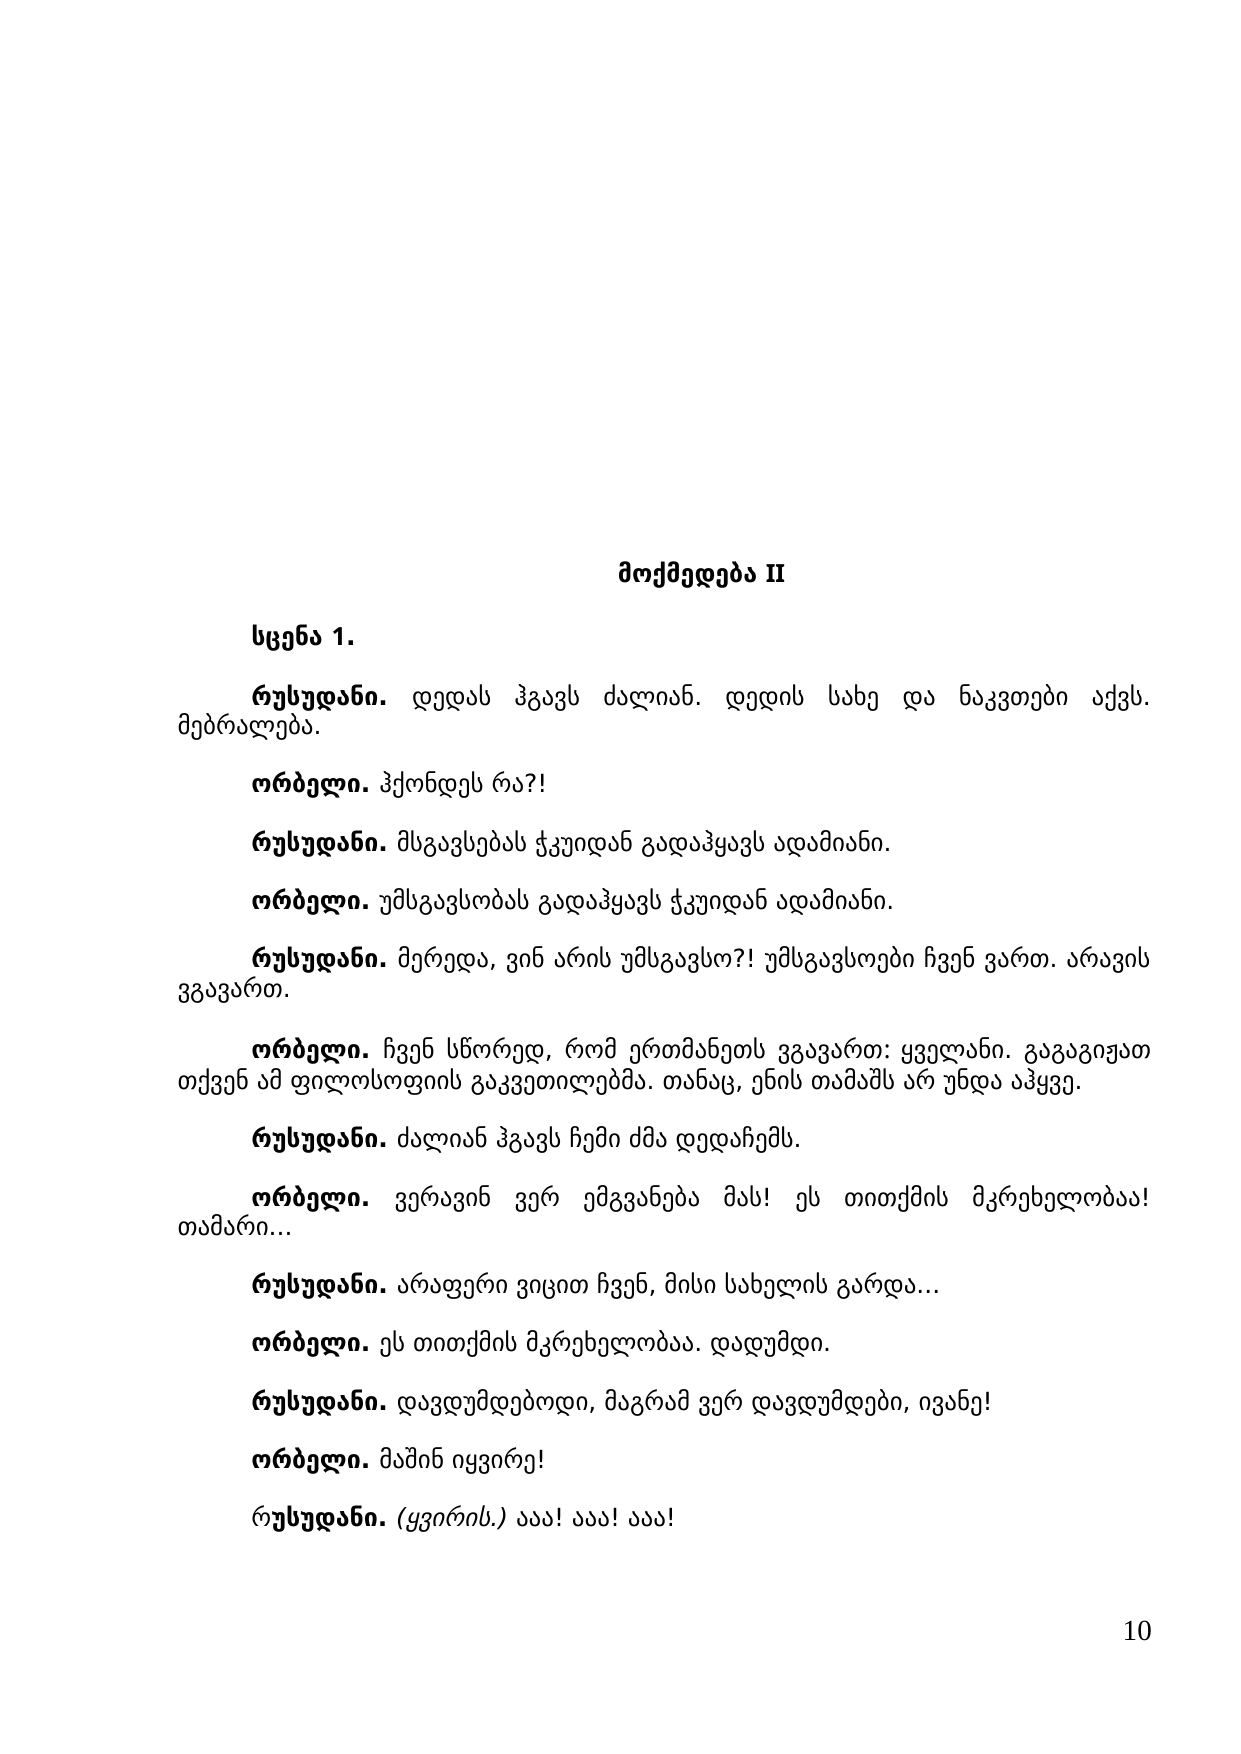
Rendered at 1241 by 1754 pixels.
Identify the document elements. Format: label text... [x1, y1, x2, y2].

text ორბელი. უმსგავსობას გადაჰყავს ჭკუიდან ადამიანი. [177, 886, 1152, 915]
text რუსუდანი. დავდუმდებოდი, მაგრამ ვერ დავდუმდები, ივანე! [177, 1387, 1152, 1416]
text ორბელი. ჰქონდეს რა?! [177, 769, 1152, 799]
text სცენა 1. [177, 619, 1152, 653]
text რუსუდანი. (ყვირის.) ააა! ააა! ააა! [177, 1504, 1152, 1533]
text რუსუდანი. ძალიან ჰგავს ჩემი ძმა დედაჩემს. [177, 1124, 1152, 1154]
text მოქმედება II [177, 556, 1152, 590]
text ორბელი. ეს თითქმის მკრეხელობაა. დადუმდი. [177, 1329, 1152, 1358]
text რუსუდანი. მერედა, ვინ არის უმსგავსო?! უმსგავსოები ჩვენ ვართ. არავის ვგავართ. [177, 944, 1152, 1003]
text ორბელი. მაშინ იყვირე! [177, 1445, 1152, 1474]
text რუსუდანი. მსგავსებას ჭკუიდან გადაჰყავს ადამიანი. [177, 828, 1152, 857]
text რუსუდანი. დედას ჰგავს ძალიან. დედის სახე და ნაკვთები აქვს. მებრალება. [177, 682, 1152, 740]
text ორბელი. ვერავინ ვერ ემგვანება მას! ეს თითქმის მკრეხელობაა! თამარი... [177, 1183, 1152, 1241]
text რუსუდანი. არაფერი ვიცით ჩვენ, მისი სახელის გარდა... [177, 1270, 1152, 1299]
text ორბელი. ჩვენ სწორედ, რომ ერთმანეთს ვგავართ: ყველანი. გაგაგიჟათ თქვენ ამ ფილოსოფიის გაკვეთილებმა. თანაც, ენის თამაშს არ უნდა აჰყვე. [177, 1032, 1152, 1095]
